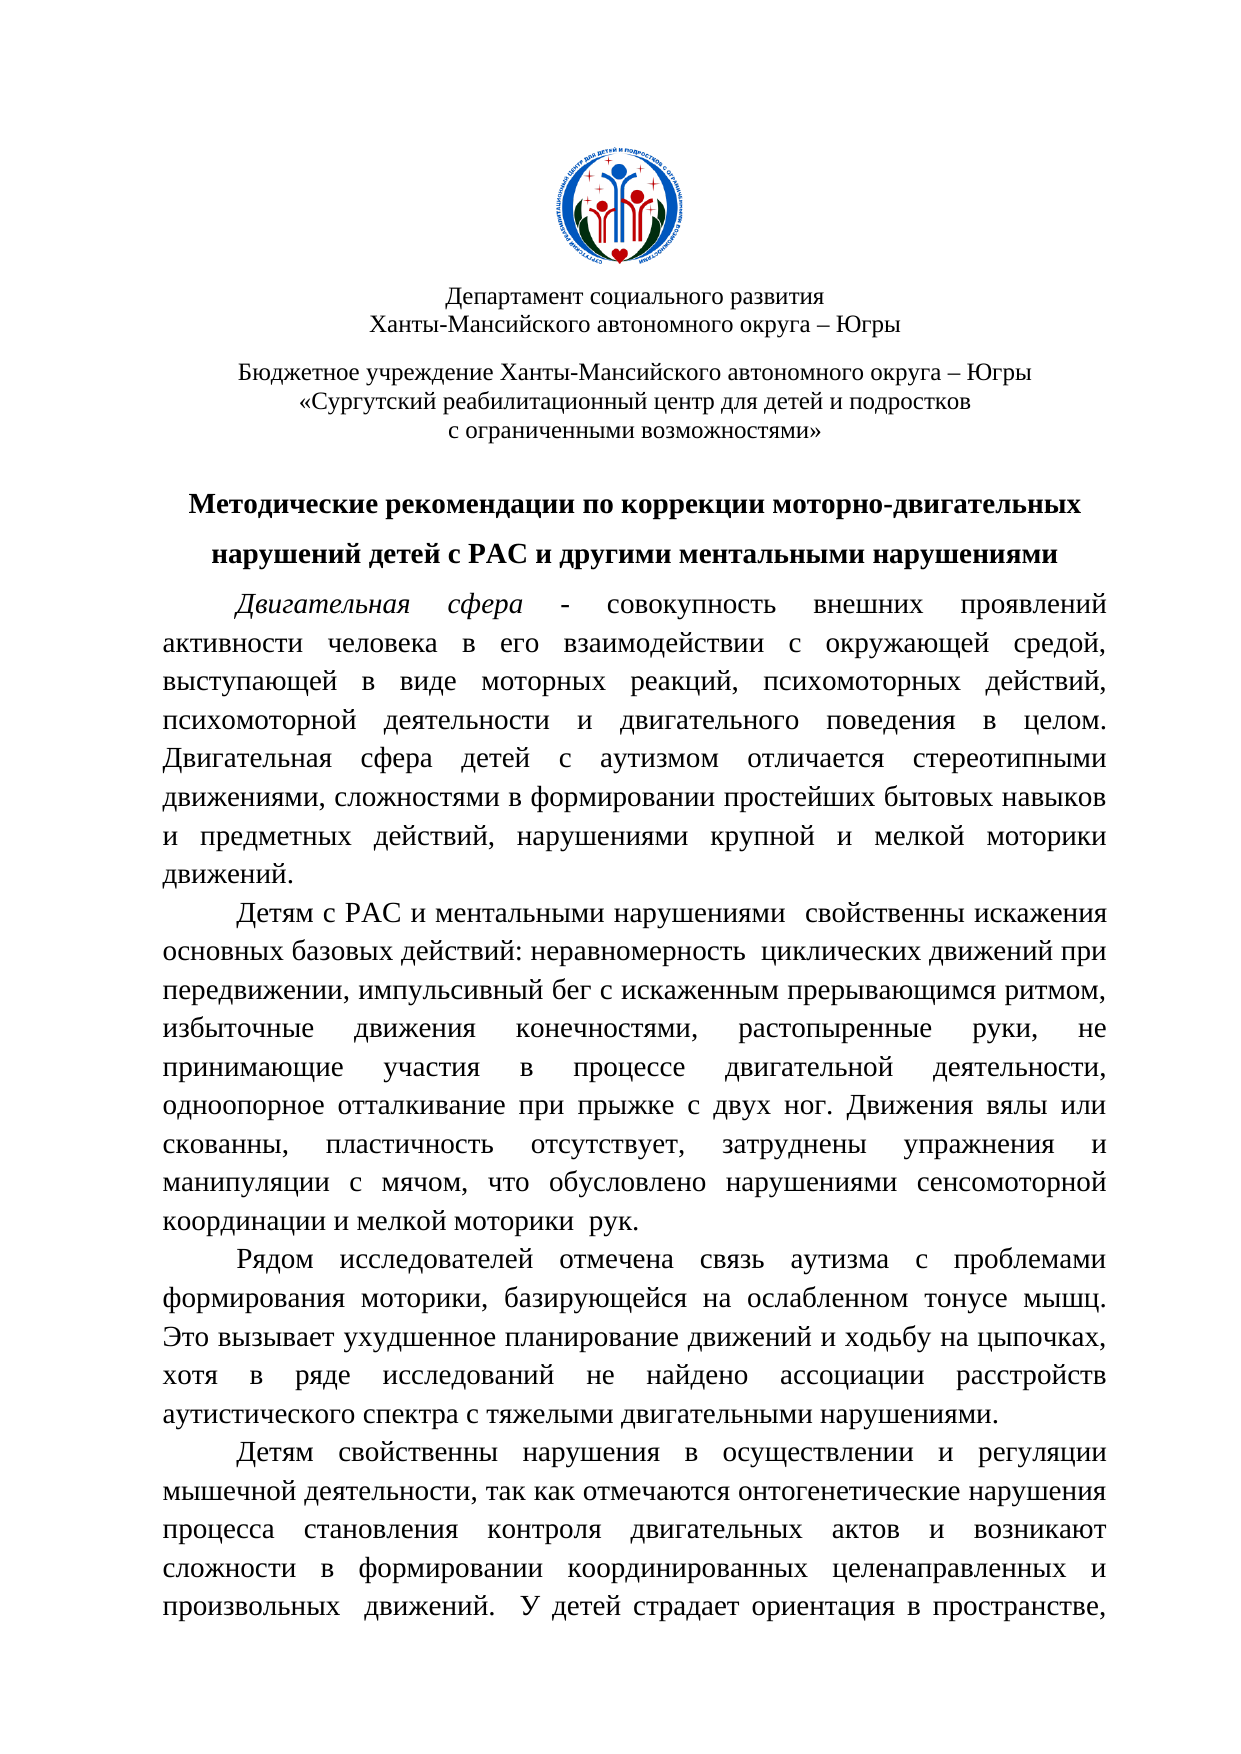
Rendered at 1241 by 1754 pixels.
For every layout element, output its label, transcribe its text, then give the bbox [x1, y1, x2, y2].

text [162, 1434, 1107, 1622]
text Ханты-Мансийского автономного округа – Югры [162, 309, 1107, 338]
text Методические рекомендации по коррекции моторно-двигательных нарушений детей с РАС и другими ментальными нарушениями [162, 486, 1107, 569]
text «Сургутский реабилитационный центр для детей и подростков [162, 386, 1107, 415]
text Детям с РАС и ментальными нарушениями свойственны искажения основных базовых действий: неравномерность циклических движений при передвижении, импульсивный бег с искаженным прерывающимся ритмом, избыточные движения конечностями, растопыренные руки, не принимающие участия в процессе двигательной деятельности, одноопорное отталкивание при прыжке с двух ног. Движения вялы или скованны, пластичность отсутствует, затруднены упражнения и манипуляции с мячом, что обусловлено нарушениями сенсомоторной координации и мелкой моторики рук. [162, 895, 1107, 1237]
text Рядом исследователей отмечена связь аутизма с проблемами формирования моторики, базирующейся на ослабленном тонусе мышц. Это вызывает ухудшенное планирование движений и ходьбу на цыпочках, хотя в ряде исследований не найдено ассоциации расстройств аутистического спектра с тяжелыми двигательными нарушениями. [162, 1242, 1107, 1429]
text Департамент социального развития [162, 281, 1107, 309]
text Бюджетное учреждение Ханты-Мансийского автономного округа – Югры [162, 357, 1107, 386]
text Двигательная сфера - совокупность внешних проявлений активности человека в его взаимодействии с окружающей средой, выступающей в виде моторных реакций, психомоторных действий, психомоторной деятельности и двигательного поведения в целом. Двигательная сфера детей с аутизмом отличается стереотипными движениями, сложностями в формировании простейших бытовых навыков и предметных действий, нарушениями крупной и мелкой моторики движений. [162, 586, 1107, 890]
picture [556, 147, 683, 264]
text с ограниченными возможностями» [162, 415, 1107, 444]
